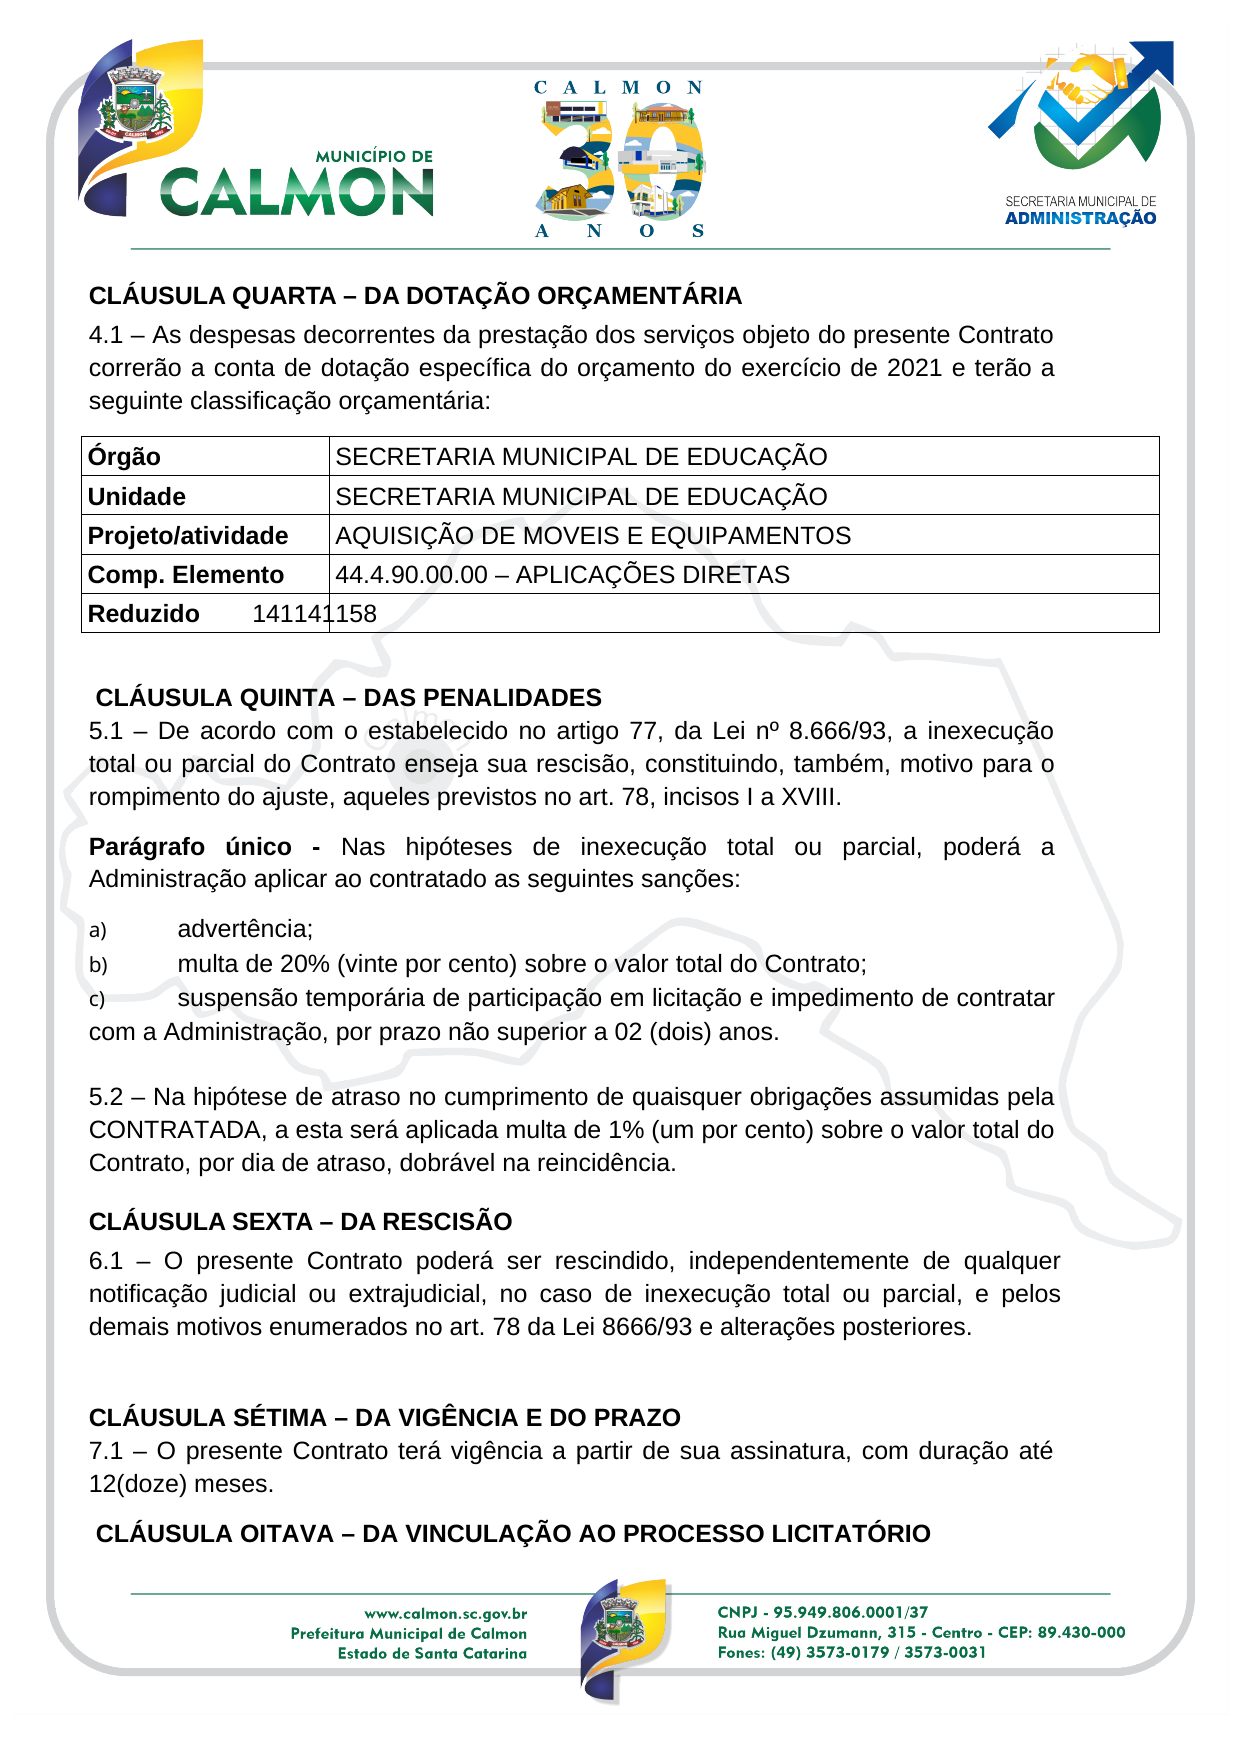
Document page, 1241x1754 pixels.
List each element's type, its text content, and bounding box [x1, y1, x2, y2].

text 5.2 – Na hipótese de atraso no cumprimento de quaisquer obrigações assumidas pela CONTRATADA, a esta será aplicada multa de 1% (um por cento) sobre o valor total do Contrato, por dia de atraso, dobrável na reincidência. [88, 1082, 1056, 1177]
list multa de 20% (vinte por cento) sobre o valor total do Contrato; [88, 948, 1056, 978]
text Parágrafo único - Nas hipóteses de inexecução total ou parcial, poderá a Administração aplicar ao contratado as seguintes sanções: [88, 831, 1056, 893]
text 6.1 – O presente Contrato poderá ser rescindido, independentemente de qualquer notificação judicial ou extrajudicial, no caso de inexecução total ou parcial, e pelos demais motivos enumerados no art. 78 da Lei 8666/93 e alterações posteriores. [88, 1246, 1063, 1341]
table_cell SECRETARIA MUNICIPAL DE EDUCAÇÃO [330, 476, 1159, 514]
table_cell Projeto/atividade [82, 515, 329, 553]
table_header Órgão [82, 437, 329, 475]
table_cell Unidade [82, 476, 329, 514]
text 5.1 – De acordo com o estabelecido no artigo 77, da Lei nº 8.666/93, a inexecução total ou parcial do Contrato enseja sua rescisão, constituindo, também, motivo para o rompimento do ajuste, aqueles previstos no art. 78, incisos I a XVIII. [88, 716, 1056, 811]
table_cell 141141158 [330, 594, 1159, 632]
picture [12, 23, 1229, 1715]
text 4.1 – As despesas decorrentes da prestação dos serviços objeto do presente Contrato correrão a conta de dotação específica do orçamento do exercício de 2021 e terão a seguinte classificação orçamentária: [88, 320, 1056, 415]
text CLÁUSULA QUINTA – DAS PENALIDADES [88, 683, 1063, 711]
text CLÁUSULA SÉTIMA – DA VIGÊNCIA E DO PRAZO [88, 1403, 1063, 1431]
text CLÁUSULA QUARTA – DA DOTAÇÃO ORÇAMENTÁRIA [88, 281, 1063, 309]
list advertência; [88, 914, 1056, 944]
text CLÁUSULA OITAVA – DA VINCULAÇÃO AO PROCESSO LICITATÓRIO [88, 1519, 1063, 1547]
text CLÁUSULA SEXTA – DA RESCISÃO [88, 1206, 1063, 1235]
table_cell Comp. Elemento [82, 555, 329, 593]
list suspensão temporária de participação em licitação e impedimento de contratar com a Administração, por prazo não superior a 02 (dois) anos. [88, 983, 1056, 1046]
table_cell AQUISIÇÃO DE MOVEIS E EQUIPAMENTOS [330, 515, 1159, 553]
table_cell Reduzido [82, 594, 329, 632]
text 7.1 – O presente Contrato terá vigência a partir de sua assinatura, com duração até 12(doze) meses. [88, 1436, 1056, 1498]
table_cell 44.4.90.00.00 – APLICAÇÕES DIRETAS [330, 555, 1159, 593]
table_header SECRETARIA MUNICIPAL DE EDUCAÇÃO [330, 437, 1159, 475]
